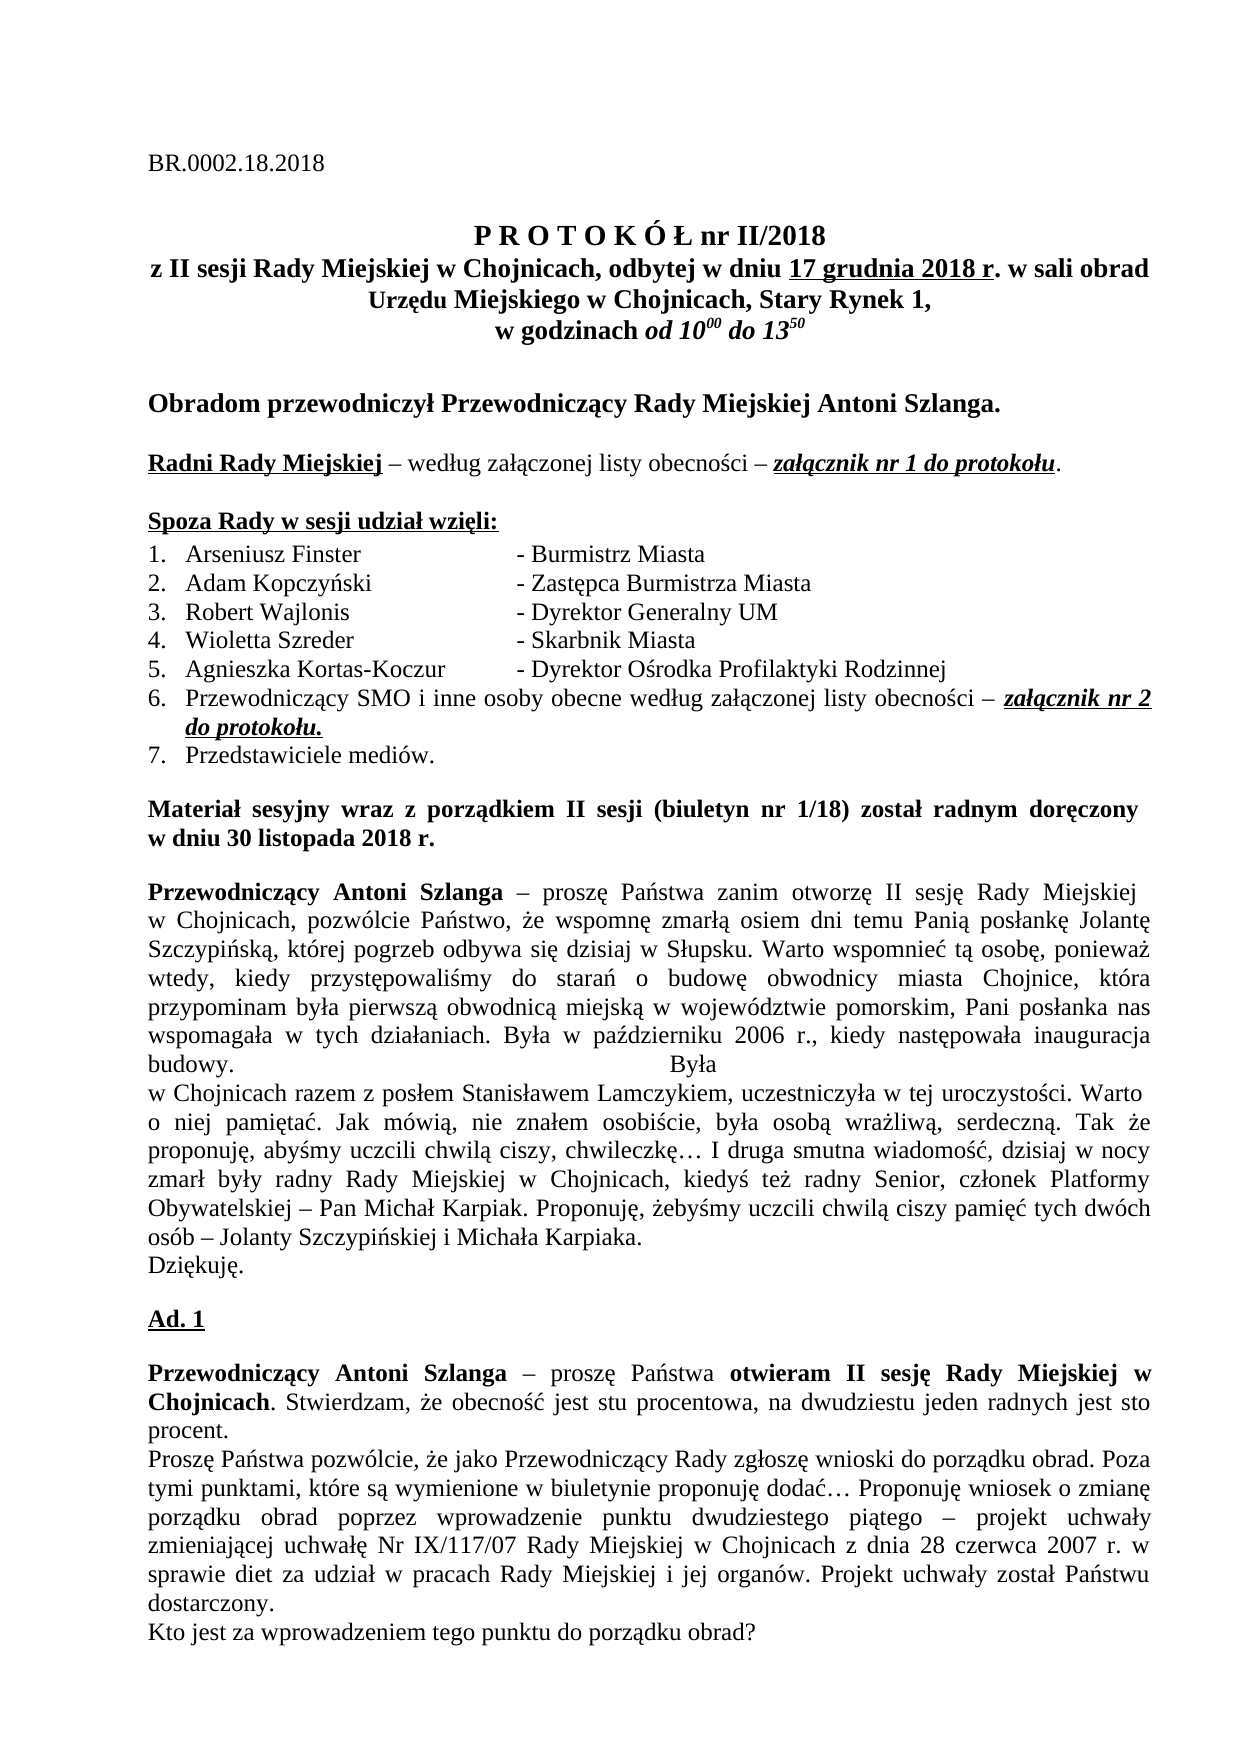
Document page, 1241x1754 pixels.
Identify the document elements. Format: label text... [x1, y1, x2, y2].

list Przedstawiciele mediów. [148, 740, 1152, 769]
text Spoza Rady w sesji udział wzięli: [148, 506, 1152, 535]
text Dziękuję. [148, 1250, 1152, 1279]
list Adam Kopczyński - Zastępca Burmistrza Miasta [148, 568, 1152, 597]
text BR.0002.18.2018 [148, 148, 1152, 176]
text Przewodniczący Antoni Szlanga – proszę Państwa otwieram II sesję Rady Miejskiej w Chojnicach. Stwierdzam, że obecność jest stu procentowa, na dwudziestu jeden radnych jest sto procent. [148, 1358, 1152, 1444]
list Przewodniczący SMO i inne osoby obecne według załączonej listy obecności – załącznik nr 2 do protokołu. [148, 683, 1152, 740]
text Ad. 1 [148, 1304, 1152, 1333]
text Materiał sesyjny wraz z porządkiem II sesji (biuletyn nr 1/18) został radnym doręczony w dniu 30 listopada 2018 r. [148, 794, 1152, 852]
text z II sesji Rady Miejskiej w Chojnicach, odbytej w dniu 17 grudnia 2018 r. w sali obrad Urzędu Miejskiego w Chojnicach, Stary Rynek 1, [148, 252, 1152, 314]
text w godzinach od 1000 do 1350 [148, 314, 1152, 345]
text P R O T O K Ó Ł nr II/2018 [148, 218, 1152, 252]
text Obradom przewodniczył Przewodniczący Rady Miejskiej Antoni Szlanga. [148, 387, 1152, 418]
list Wioletta Szreder - Skarbnik Miasta [148, 625, 1152, 654]
list Arseniusz Finster - Burmistrz Miasta [148, 539, 1152, 568]
text Przewodniczący Antoni Szlanga – proszę Państwa zanim otworzę II sesję Rady Miejskiej w Chojnicach, pozwólcie Państwo, że wspomnę zmarłą osiem dni temu Panią posłankę Jolantę Szczypińską, której pogrzeb odbywa się dzisiaj w Słupsku. Warto wspomnieć tą osobę, ponieważ wtedy, kiedy przystępowaliśmy do starań o budowę obwodnicy miasta Chojnice, która przypominam była pierwszą obwodnicą miejską w województwie pomorskim, Pani posłanka nas wspomagała w tych działaniach. Była w październiku 2006 r., kiedy następowała inauguracja budowy. Była w Chojnicach razem z posłem Stanisławem Lamczykiem, uczestniczyła w tej uroczystości. Warto o niej pamiętać. Jak mówią, nie znałem osobiście, była osobą wrażliwą, serdeczną. Tak że proponuję, abyśmy uczcili chwilą ciszy, chwileczkę… I druga smutna wiadomość, dzisiaj w nocy zmarł były radny Rady Miejskiej w Chojnicach, kiedyś też radny Senior, członek Platformy Obywatelskiej – Pan Michał Karpiak. Proponuję, żebyśmy uczcili chwilą ciszy pamięć tych dwóch osób – Jolanty Szczypińskiej i Michała Karpiaka. [148, 877, 1152, 1250]
list Robert Wajlonis - Dyrektor Generalny UM [148, 597, 1152, 625]
text Radni Rady Miejskiej – według załączonej listy obecności – załącznik nr 1 do protokołu. [148, 448, 1152, 477]
text Proszę Państwa pozwólcie, że jako Przewodniczący Rady zgłoszę wnioski do porządku obrad. Poza tymi punktami, które są wymienione w biuletynie proponuję dodać… Proponuję wniosek o zmianę porządku obrad poprzez wprowadzenie punktu dwudziestego piątego – projekt uchwały zmieniającej uchwałę Nr IX/117/07 Rady Miejskiej w Chojnicach z dnia 28 czerwca 2007 r. w sprawie diet za udział w pracach Rady Miejskiej i jej organów. Projekt uchwały został Państwu dostarczony. [148, 1444, 1152, 1617]
text Kto jest za wprowadzeniem tego punktu do porządku obrad? [148, 1617, 1152, 1645]
list Agnieszka Kortas-Koczur - Dyrektor Ośrodka Profilaktyki Rodzinnej [148, 654, 1152, 683]
